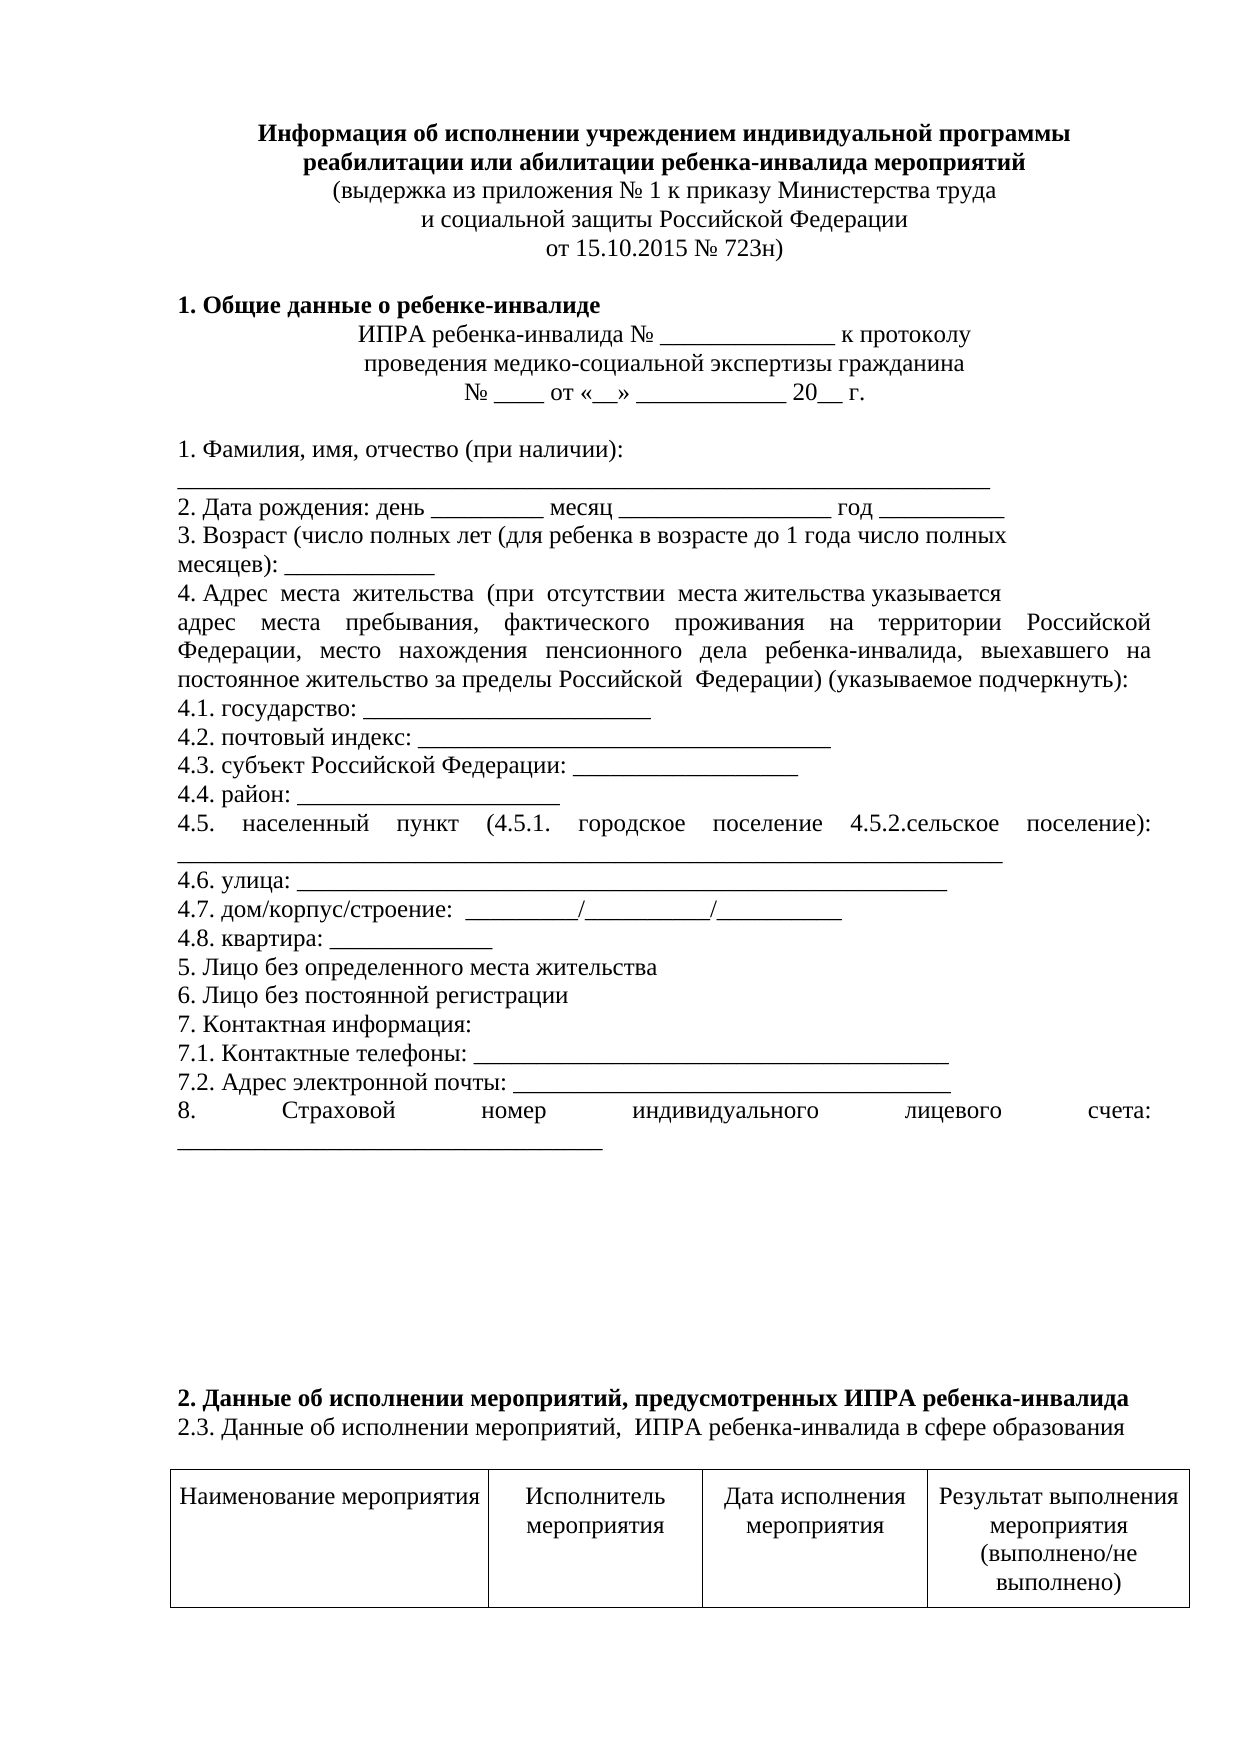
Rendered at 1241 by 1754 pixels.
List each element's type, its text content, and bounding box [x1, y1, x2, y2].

text Информация об исполнении учреждением индивидуальной программы реабилитации или абилитации ребенка-инвалида мероприятий [177, 118, 1152, 176]
text от 15.10.2015 № 723н) [177, 233, 1152, 262]
text ИПРА ребенка-инвалида № ______________ к протоколу [177, 319, 1152, 348]
text (выдержка из приложения № 1 к приказу Министерства труда [177, 176, 1152, 204]
text 4.1. государство: _______________________ [177, 693, 1152, 722]
text 4.4. район: _____________________ [177, 779, 1152, 808]
text 7. Контактная информация: [177, 1009, 1152, 1038]
text 4.7. дом/корпус/строение: _________/__________/__________ [177, 894, 1152, 923]
text 1. Фамилия, имя, отчество (при наличии): [177, 434, 1152, 463]
text проведения медико-социальной экспертизы гражданина [177, 348, 1152, 377]
table_header Дата исполнения мероприятия [703, 1470, 927, 1607]
table_header Наименование мероприятия [171, 1470, 488, 1607]
text месяцев): ____________ [177, 549, 1152, 578]
table_header Результат выполнения мероприятия (выполнено/не выполнено) [928, 1470, 1189, 1607]
text 3. Возраст (число полных лет (для ребенка в возрасте до 1 года число полных [177, 521, 1152, 549]
text № ____ от «__» ____________ 20__ г. [177, 377, 1152, 406]
text и социальной защиты Российской Федерации [177, 204, 1152, 233]
table_header Исполнитель мероприятия [489, 1470, 702, 1607]
text 2. Данные об исполнении мероприятий, предусмотренных ИПРА ребенка-инвалида [177, 1383, 1152, 1412]
text 1. Общие данные о ребенке-инвалиде [177, 291, 1152, 319]
text 7.2. Адрес электронной почты: ___________________________________ [177, 1067, 1152, 1096]
text _________________________________________________________________ [177, 463, 1152, 492]
text 7.1. Контактные телефоны: ______________________________________ [177, 1038, 1152, 1067]
text адрес места пребывания, фактического проживания на территории Российской Федерации, место нахождения пенсионного дела ребенка-инвалида, выехавшего на постоянное жительство за пределы Российской Федерации) (указываемое подчеркнуть): [177, 607, 1152, 693]
text 6. Лицо без постоянной регистрации [177, 981, 1152, 1009]
text 4.5. населенный пункт (4.5.1. городское поселение 4.5.2.сельское поселение): __________________________________________________________________ [177, 808, 1152, 866]
text 4.3. субъект Российской Федерации: __________________ [177, 751, 1152, 779]
text 4.8. квартира: _____________ [177, 923, 1152, 952]
text 2.3. Данные об исполнении мероприятий, ИПРА ребенка-инвалида в сфере образования [177, 1412, 1152, 1441]
text 5. Лицо без определенного места жительства [177, 952, 1152, 981]
text 2. Дата рождения: день _________ месяц _________________ год __________ [177, 492, 1152, 521]
text 4. Адрес места жительства (при отсутствии места жительства указывается [177, 578, 1152, 607]
text 8. Страховой номер индивидуального лицевого счета: __________________________________ [177, 1096, 1152, 1153]
text 4.2. почтовый индекс: _________________________________ [177, 722, 1152, 751]
text 4.6. улица: ____________________________________________________ [177, 866, 1152, 894]
